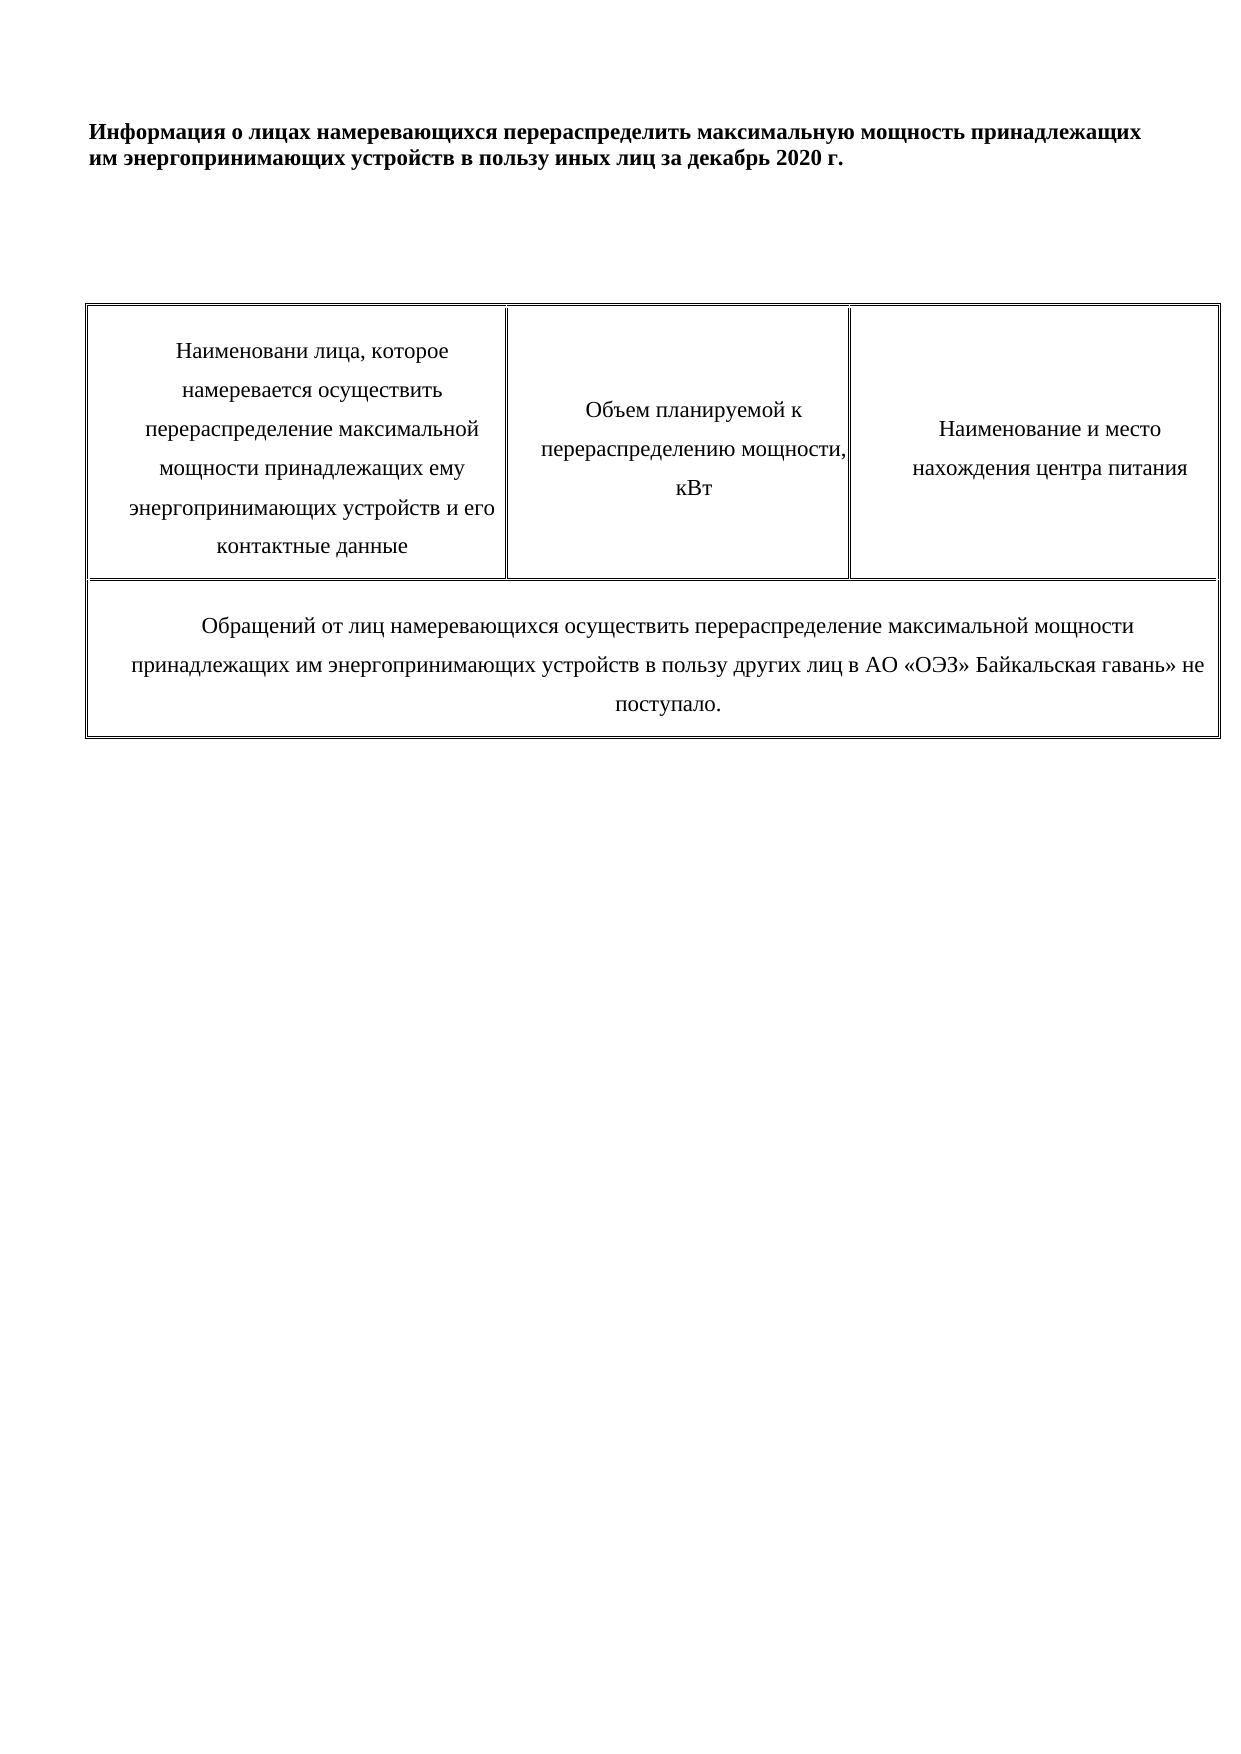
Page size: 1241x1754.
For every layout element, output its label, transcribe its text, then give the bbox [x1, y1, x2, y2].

table_header Наименовани лица, которое намеревается осуществить перераспределение максимальной мощности принадлежащих ему энергопринимающих устройств и его контактные данные [88, 306, 507, 578]
table_cell Обращений от лиц намеревающихся осуществить перераспределение максимальной мощности принадлежащих им энергопринимающих устройств в пользу других лиц в АО «ОЭЗ» Байкальская гавань» не поступало. [86, 578, 1219, 736]
table_header Объем планируемой к перераспределению мощности, кВт [507, 306, 849, 578]
table_header Наименование и место нахождения центра питания [850, 306, 1218, 578]
text Информация о лицах намеревающихся перераспределить максимальную мощность принадлежащих им энергопринимающих устройств в пользу иных лиц за декабрь 2020 г. [89, 118, 1152, 171]
